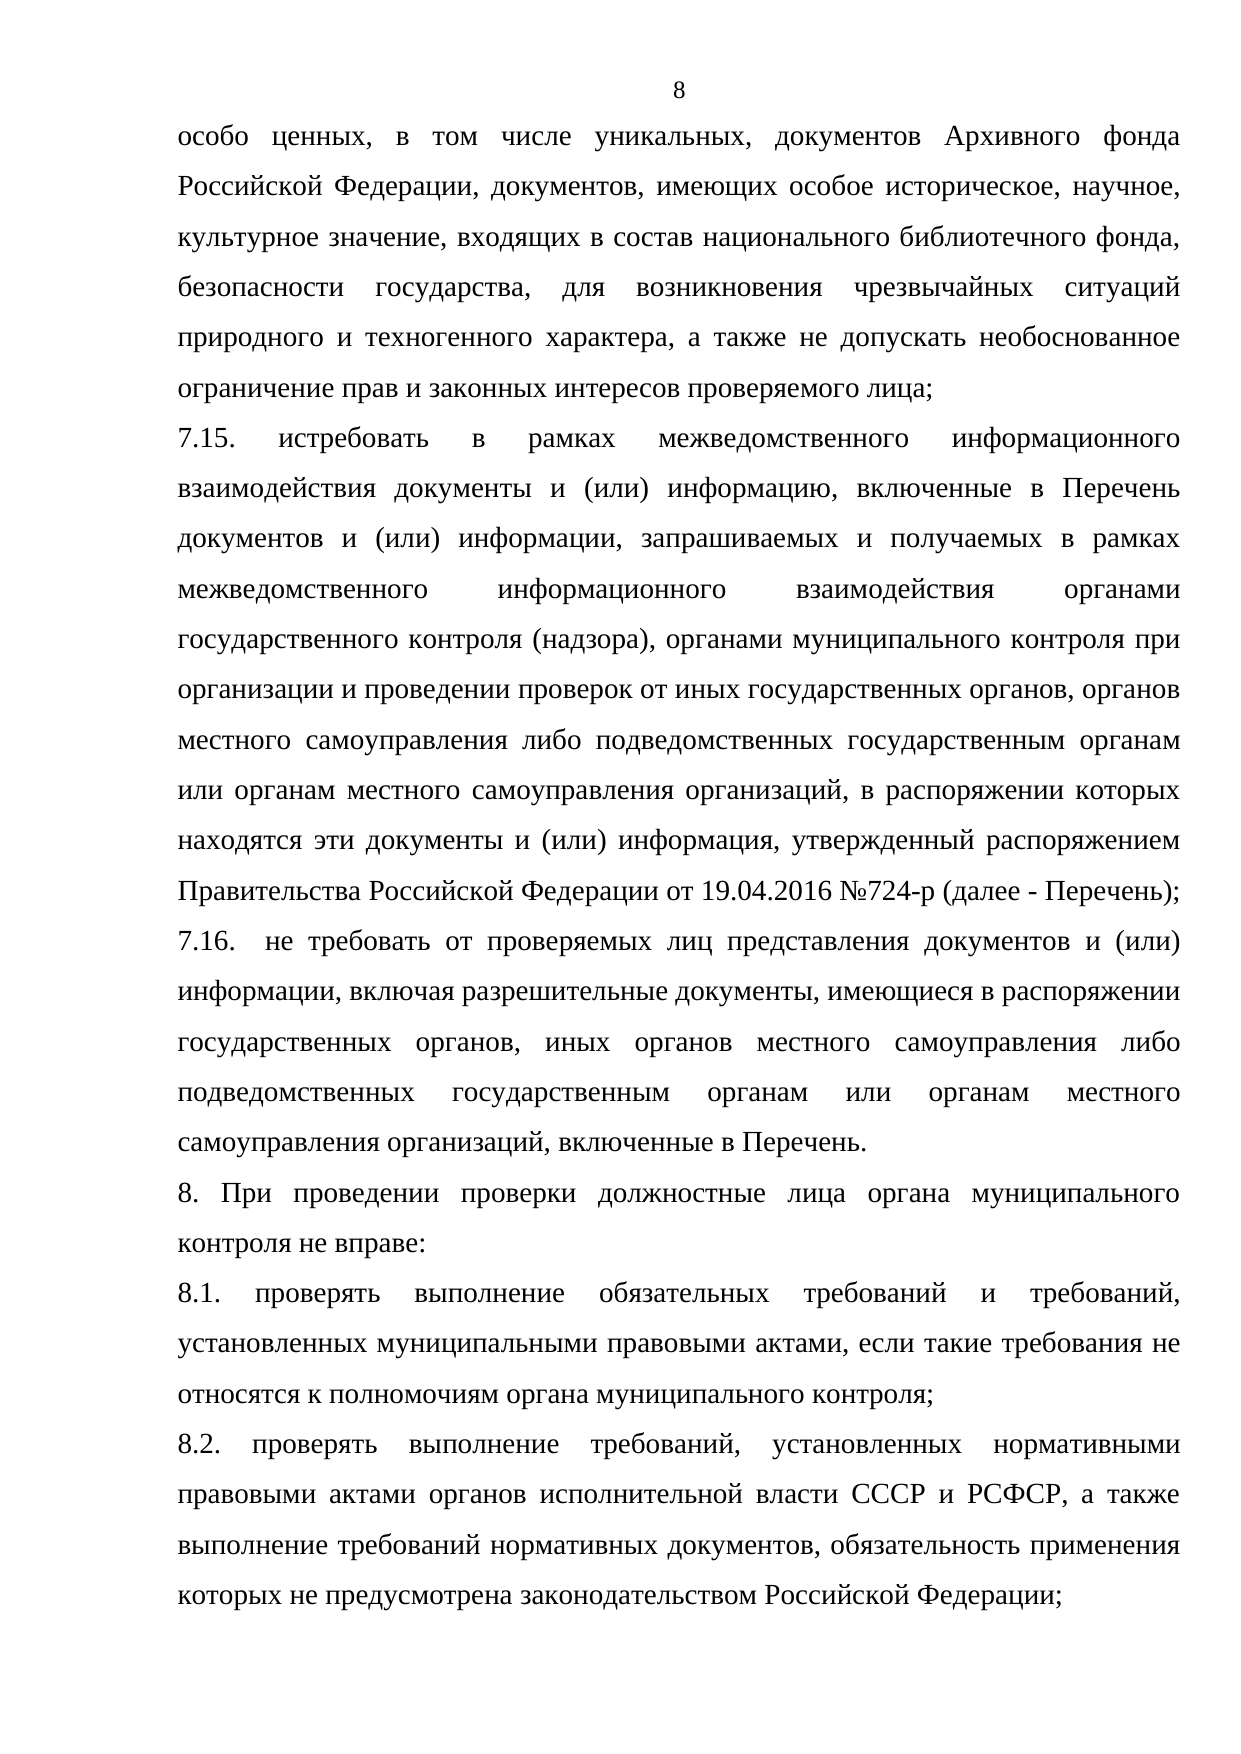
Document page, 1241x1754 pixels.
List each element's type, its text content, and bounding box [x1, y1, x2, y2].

text 8.1. проверять выполнение обязательных требований и требований, установленных муниципальными правовыми актами, если такие требования не относятся к полномочиям органа муниципального контроля; [177, 1275, 1181, 1409]
text 7.15. истребовать в рамках межведомственного информационного взаимодействия документы и (или) информацию, включенные в Перечень документов и (или) информации, запрашиваемых и получаемых в рамках межведомственного информационного взаимодействия органами государственного контроля (надзора), органами муниципального контроля при организации и проведении проверок от иных государственных органов, органов местного самоуправления либо подведомственных государственным органам или органам местного самоуправления организаций, в распоряжении которых находятся эти документы и (или) информация, утвержденный распоряжением Правительства Российской Федерации от 19.04.2016 №724-р (далее - Перечень); [177, 420, 1181, 906]
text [177, 118, 1181, 403]
text 8. При проведении проверки должностные лица органа муниципального контроля не вправе: [177, 1175, 1181, 1258]
text 7.16. не требовать от проверяемых лиц представления документов и (или) информации, включая разрешительные документы, имеющиеся в распоряжении государственных органов, иных органов местного самоуправления либо подведомственных государственным органам или органам местного самоуправления организаций, включенные в Перечень. [177, 923, 1181, 1158]
text 8.2. проверять выполнение требований, установленных нормативными правовыми актами органов исполнительной власти СССР и РСФСР, а также выполнение требований нормативных документов, обязательность применения которых не предусмотрена законодательством Российской Федерации; [177, 1426, 1181, 1611]
